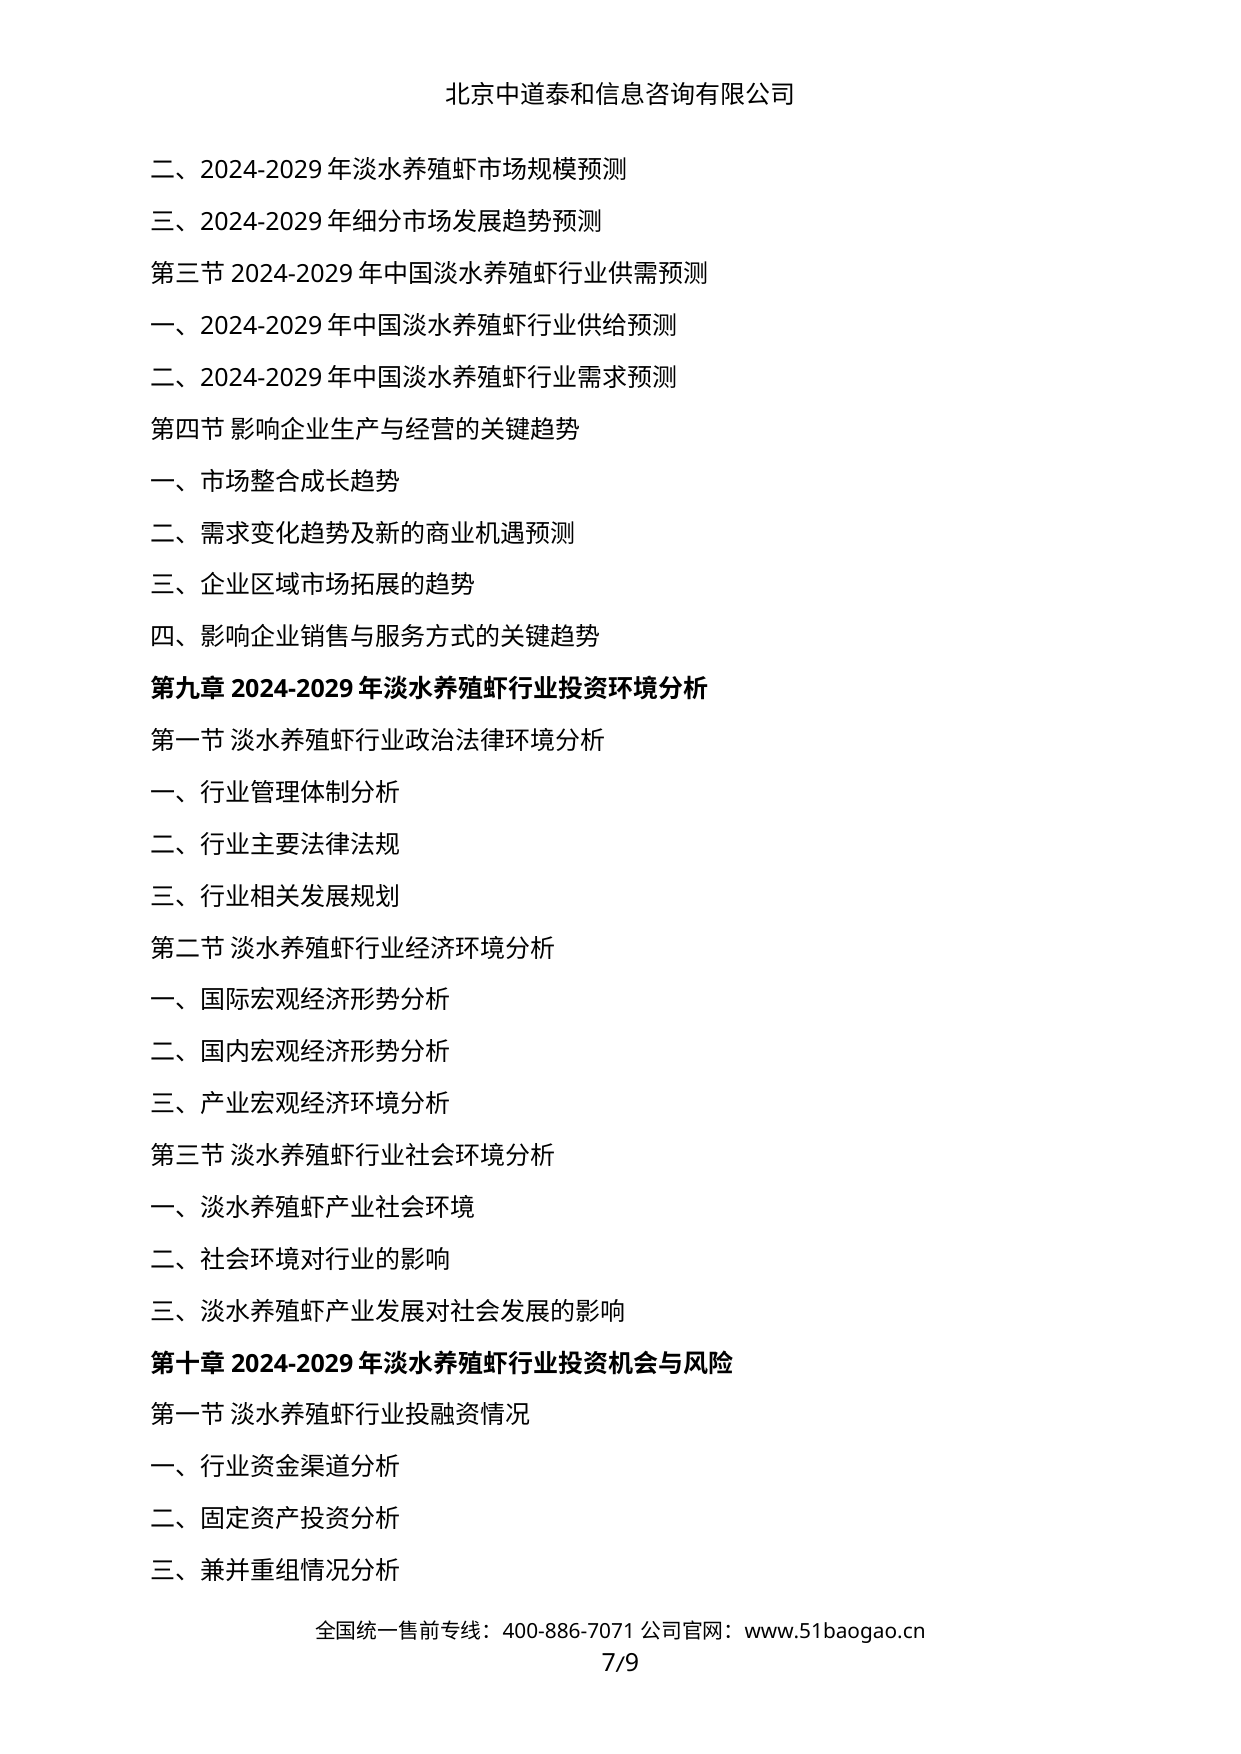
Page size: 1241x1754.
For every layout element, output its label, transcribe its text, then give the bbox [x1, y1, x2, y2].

text 一、行业资金渠道分析 [150, 1447, 1090, 1483]
text 三、行业相关发展规划 [150, 876, 1090, 912]
text 二、固定资产投资分析 [150, 1499, 1090, 1535]
text 三、企业区域市场拓展的趋势 [150, 565, 1090, 601]
text 二、需求变化趋势及新的商业机遇预测 [150, 513, 1090, 549]
text 二、2024-2029年淡水养殖虾市场规模预测 [150, 150, 1090, 186]
text 第九章 2024-2029年淡水养殖虾行业投资环境分析 [150, 669, 1090, 705]
text 四、影响企业销售与服务方式的关键趋势 [150, 617, 1090, 653]
text 第四节 影响企业生产与经营的关键趋势 [150, 409, 1090, 446]
text 第十章 2024-2029年淡水养殖虾行业投资机会与风险 [150, 1343, 1090, 1379]
text 第三节 2024-2029年中国淡水养殖虾行业供需预测 [150, 254, 1090, 290]
text 三、2024-2029年细分市场发展趋势预测 [150, 202, 1090, 238]
text 一、2024-2029年中国淡水养殖虾行业供给预测 [150, 306, 1090, 342]
text 二、行业主要法律法规 [150, 824, 1090, 861]
text 三、淡水养殖虾产业发展对社会发展的影响 [150, 1291, 1090, 1327]
text 二、社会环境对行业的影响 [150, 1239, 1090, 1276]
text 一、国际宏观经济形势分析 [150, 980, 1090, 1016]
text 三、兼并重组情况分析 [150, 1551, 1090, 1587]
text 第一节 淡水养殖虾行业投融资情况 [150, 1395, 1090, 1431]
text 三、产业宏观经济环境分析 [150, 1084, 1090, 1120]
text 一、市场整合成长趋势 [150, 461, 1090, 497]
text 第二节 淡水养殖虾行业经济环境分析 [150, 928, 1090, 964]
text 一、淡水养殖虾产业社会环境 [150, 1187, 1090, 1224]
text 二、国内宏观经济形势分析 [150, 1032, 1090, 1068]
text 第三节 淡水养殖虾行业社会环境分析 [150, 1136, 1090, 1172]
text 一、行业管理体制分析 [150, 772, 1090, 809]
text 二、2024-2029年中国淡水养殖虾行业需求预测 [150, 357, 1090, 394]
text 第一节 淡水养殖虾行业政治法律环境分析 [150, 721, 1090, 757]
